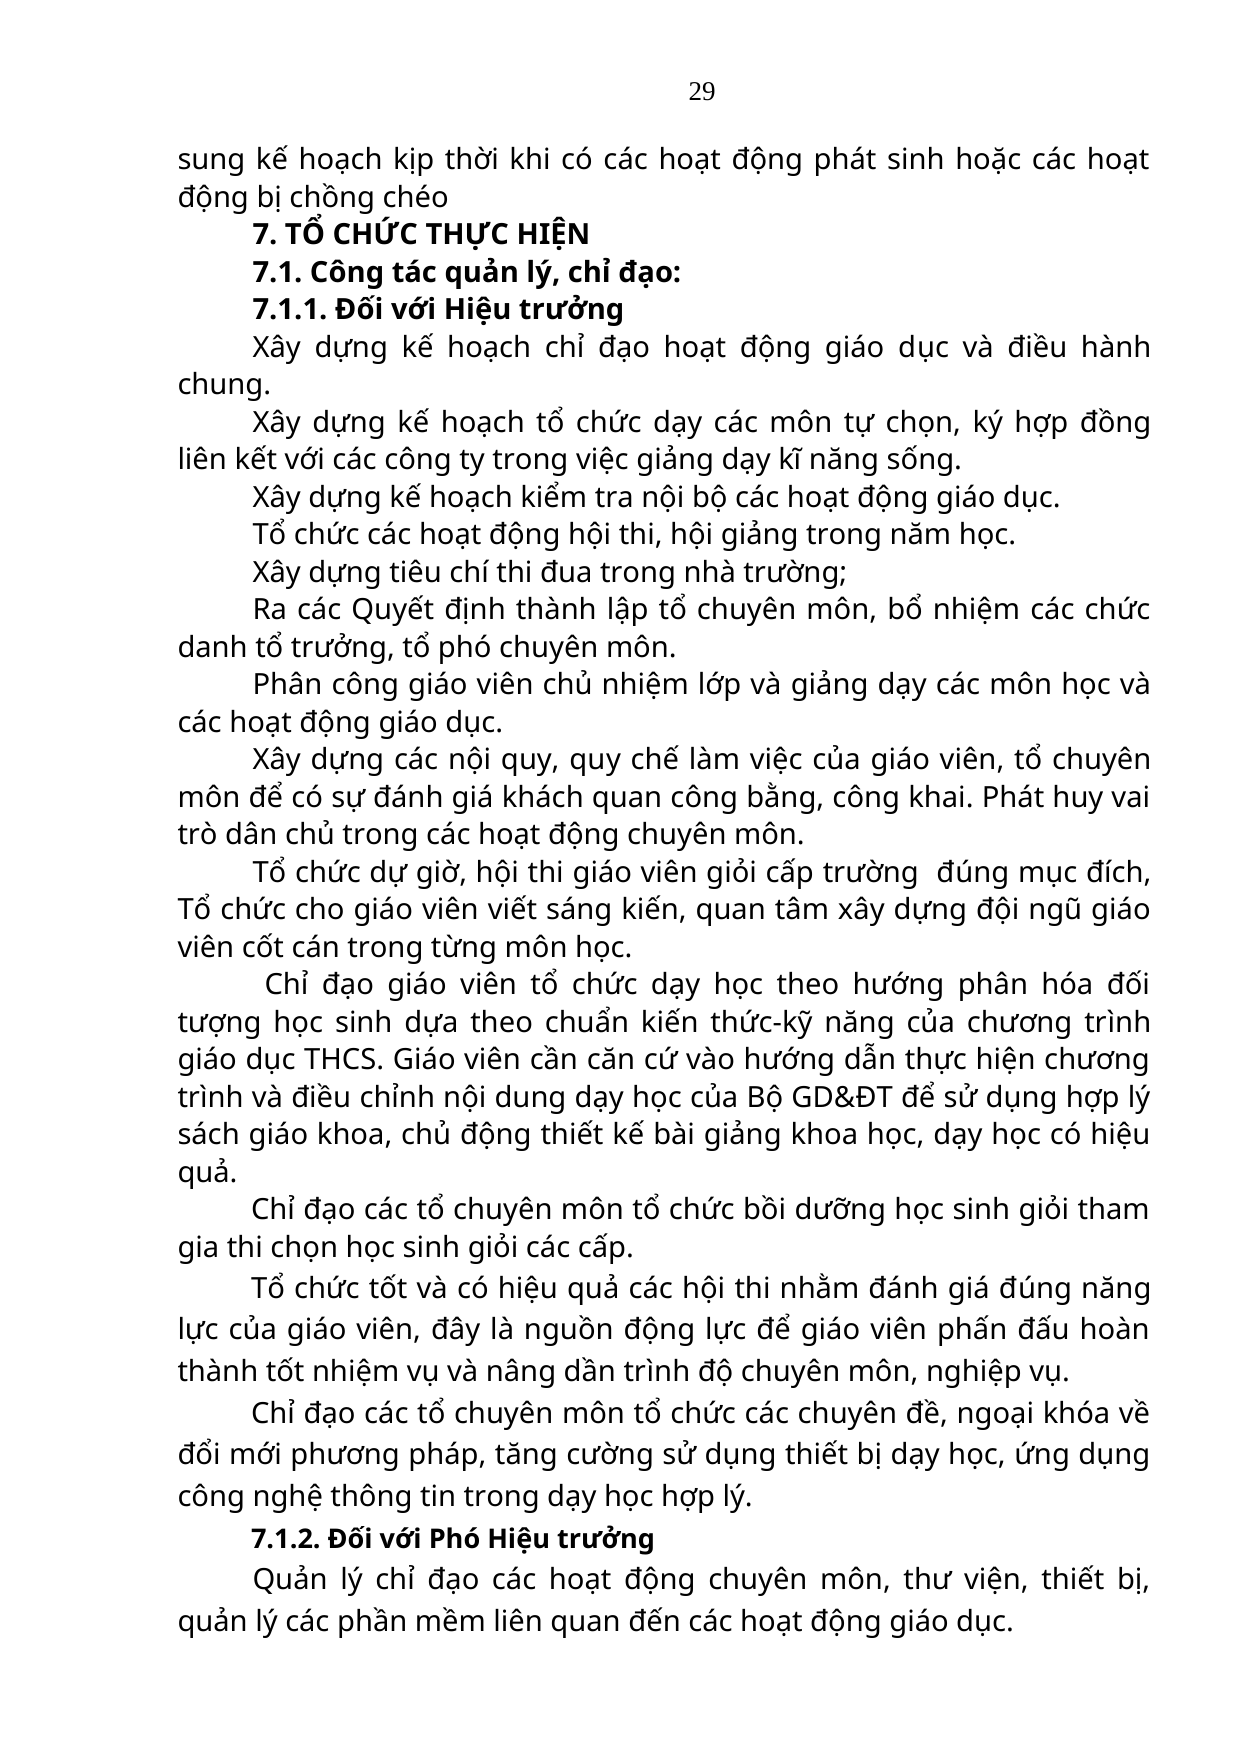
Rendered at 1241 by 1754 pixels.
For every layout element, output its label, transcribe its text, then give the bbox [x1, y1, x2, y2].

text Ra các Quyết định thành lập tổ chuyên môn, bổ nhiệm các chức danh tổ trưởng, tổ phó chuyên môn. [177, 590, 1152, 665]
text Xây dựng các nội quy, quy chế làm việc của giáo viên, tổ chuyên môn để có sự đánh giá khách quan công bằng, công khai. Phát huy vai trò dân chủ trong các hoạt động chuyên môn. [177, 740, 1152, 852]
text Tổ chức dự giờ, hội thi giáo viên giỏi cấp trường đúng mục đích, Tổ chức cho giáo viên viết sáng kiến, quan tâm xây dựng đội ngũ giáo viên cốt cán trong từng môn học. [177, 852, 1152, 965]
text Quản lý chỉ đạo các hoạt động chuyên môn, thư viện, thiết bị, quản lý các phần mềm liên quan đến các hoạt động giáo dục. [177, 1556, 1152, 1640]
text 7.1. Công tác quản lý, chỉ đạo: [177, 252, 1152, 290]
text Xây dựng kế hoạch kiểm tra nội bộ các hoạt động giáo dục. [177, 477, 1152, 515]
text 7. TỔ CHỨC THỰC HIỆN [177, 215, 1152, 252]
text Chỉ đạo các tổ chuyên môn tổ chức các chuyên đề, ngoại khóa về đổi mới phương pháp, tăng cường sử dụng thiết bị dạy học, ứng dụng công nghệ thông tin trong dạy học hợp lý. [177, 1390, 1152, 1515]
text Chỉ đạo các tổ chuyên môn tổ chức bồi dưỡng học sinh giỏi tham gia thi chọn học sinh giỏi các cấp. [177, 1190, 1152, 1265]
text Tổ chức tốt và có hiệu quả các hội thi nhằm đánh giá đúng năng lực của giáo viên, đây là nguồn động lực để giáo viên phấn đấu hoàn thành tốt nhiệm vụ và nâng dần trình độ chuyên môn, nghiệp vụ. [177, 1265, 1152, 1390]
text Xây dựng kế hoạch tổ chức dạy các môn tự chọn, ký hợp đồng liên kết với các công ty trong việc giảng dạy kĩ năng sống. [177, 402, 1152, 477]
text 7.1.2. Đối với Phó Hiệu trưởng [177, 1515, 1152, 1556]
text Tổ chức các hoạt động hội thi, hội giảng trong năm học. [177, 515, 1152, 552]
text Chỉ đạo giáo viên tổ chức dạy học theo hướng phân hóa đối tượng học sinh dựa theo chuẩn kiến thức-kỹ năng của chương trình giáo dục THCS. Giáo viên cần căn cứ vào hướng dẫn thực hiện chương trình và điều chỉnh nội dung dạy học của Bộ GD&ĐT để sử dụng hợp lý sách giáo khoa, chủ động thiết kế bài giảng khoa học, dạy học có hiệu quả. [177, 965, 1152, 1190]
text Phân công giáo viên chủ nhiệm lớp và giảng dạy các môn học và các hoạt động giáo dục. [177, 665, 1152, 740]
text Xây dựng kế hoạch chỉ đạo hoạt động giáo dục và điều hành chung. [177, 327, 1152, 402]
text Xây dựng tiêu chí thi đua trong nhà trường; [177, 552, 1152, 590]
text 7.1.1. Đối với Hiệu trưởng [177, 290, 1152, 327]
